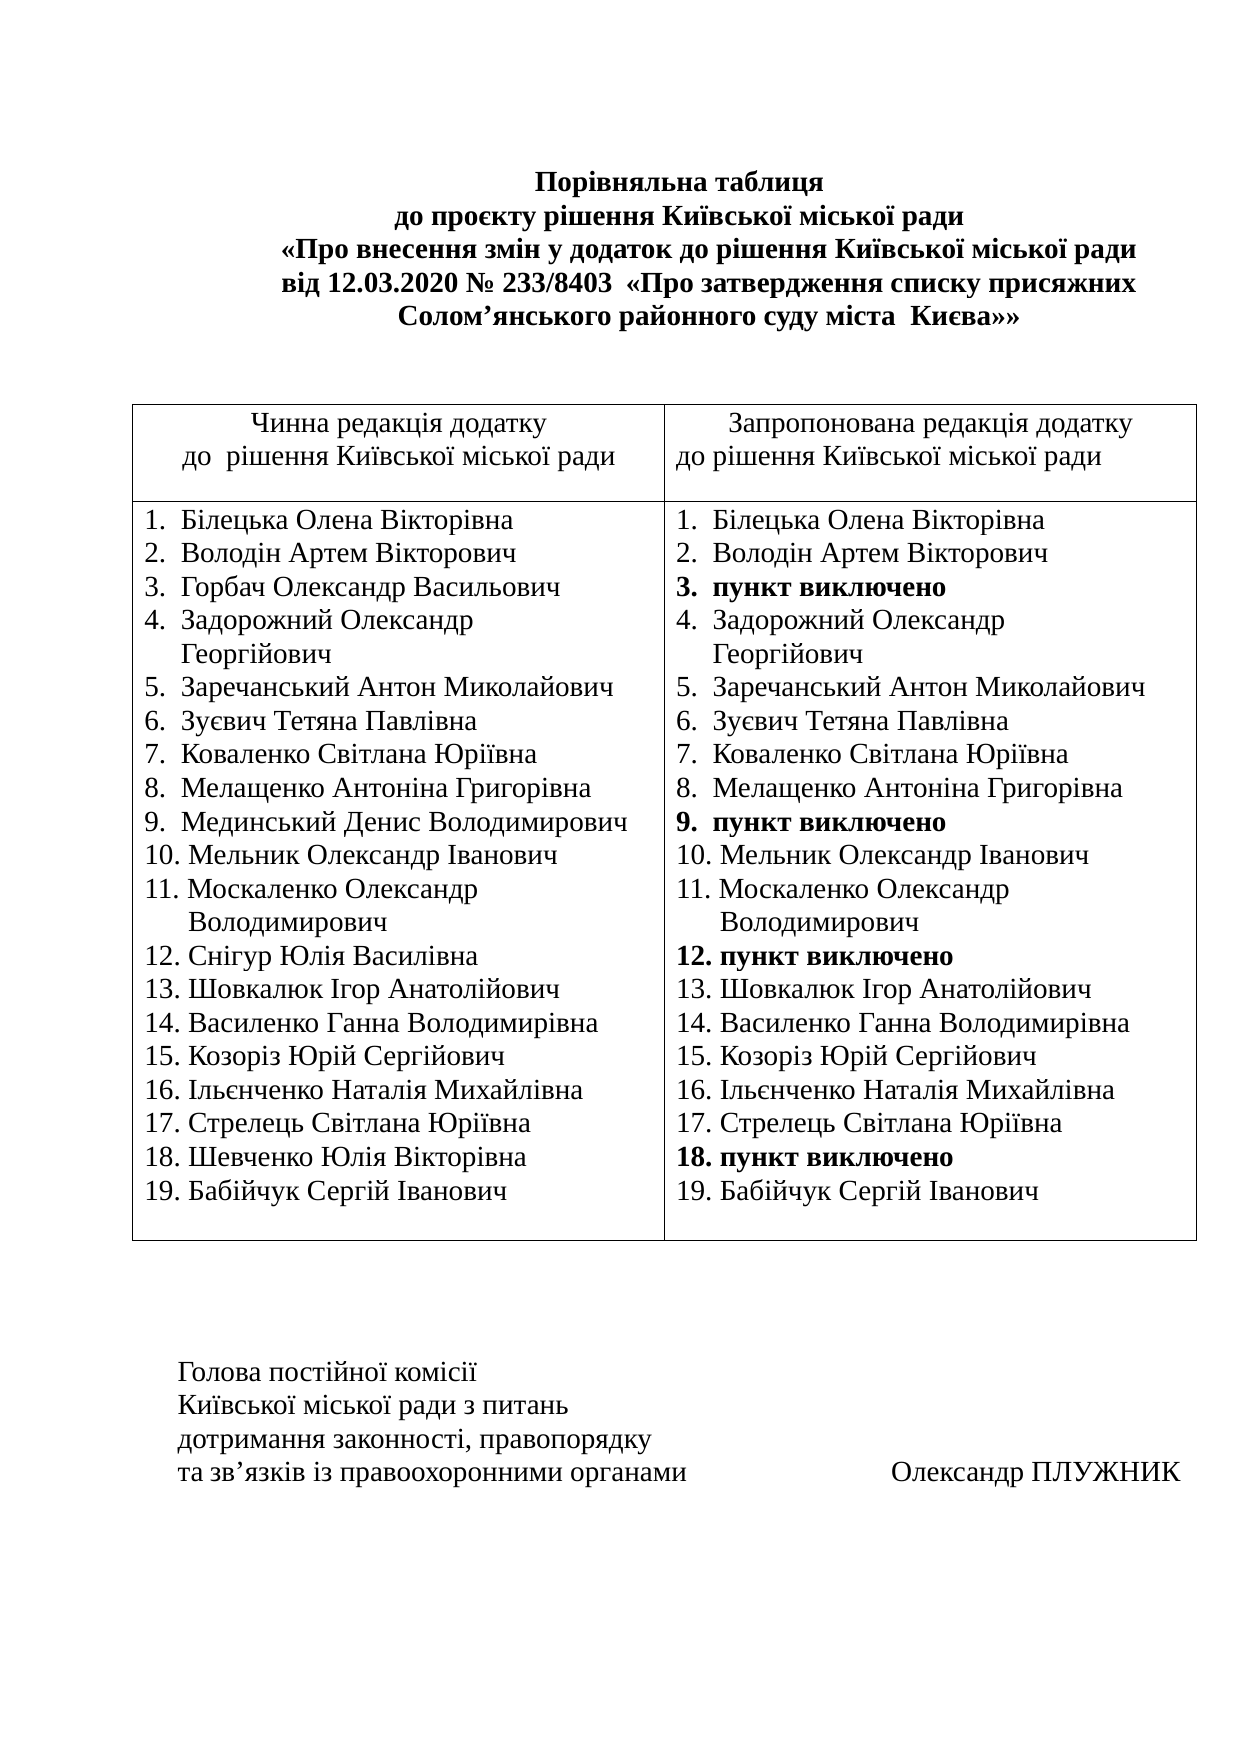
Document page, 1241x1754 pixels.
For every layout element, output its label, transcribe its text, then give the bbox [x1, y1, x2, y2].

table_cell 1. Білецька Олена Вікторівна 2. Володін Артем Вікторович 3. Горбач Олександр Васильович 4. Задорожний Олександр Георгійович 5. Заречанський Антон Миколайович 6. Зуєвич Тетяна Павлівна 7. Коваленко Світлана Юріївна 8. Мелащенко Антоніна Григорівна 9. Мединський Денис Володимирович 10. Мельник Олександр Іванович 11. Москаленко Олександр Володимирович 12. Снігур Юлія Василівна 13. Шовкалюк Ігор Анатолійович 14. Василенко Ганна Володимирівна 15. Козоріз Юрій Сергійович 16. Ільєнченко Наталія Михайлівна 17. Стрелець Світлана Юріївна 18. Шевченко Юлія Вікторівна 19. Бабійчук Сергій Іванович [133, 502, 664, 1240]
text від 12.03.2020 № 233/8403 «Про затвердження списку присяжних Солом’янського районного суду міста Києва»» [640, 265, 1181, 332]
text до проєкту рішення Київської міської ради [177, 198, 1181, 231]
text «Про внесення змін у додаток до рішення Київської міської ради [177, 231, 1181, 265]
text Порівняльна таблиця [177, 164, 1181, 198]
table_header Чинна редакція додатку до рішення Київської міської ради [133, 405, 664, 501]
text від 12.03.2020 № 233/8403 «Про затвердження списку присяжних Солом’янського районного суду міста Києва»» [236, 265, 626, 332]
text та зв’язків із правоохоронними органами Олександр ПЛУЖНИК [177, 1454, 1181, 1488]
table_cell 1. Білецька Олена Вікторівна 2. Володін Артем Вікторович 3. пункт виключено 4. Задорожний Олександр Георгійович 5. Заречанський Антон Миколайович 6. Зуєвич Тетяна Павлівна 7. Коваленко Світлана Юріївна 8. Мелащенко Антоніна Григорівна 9. пункт виключено 10. Мельник Олександр Іванович 11. Москаленко Олександр Володимирович 12. пункт виключено 13. Шовкалюк Ігор Анатолійович 14. Василенко Ганна Володимирівна 15. Козоріз Юрій Сергійович 16. Ільєнченко Наталія Михайлівна 17. Стрелець Світлана Юріївна 18. пункт виключено 19. Бабійчук Сергій Іванович [665, 502, 1196, 1240]
table_header Запропонована редакція додатку до рішення Київської міської ради [665, 405, 1196, 501]
text Київської міської ради з питань [177, 1387, 1181, 1421]
text Голова постійної комісії [177, 1354, 1181, 1387]
text дотримання законності, правопорядку [177, 1421, 1181, 1454]
